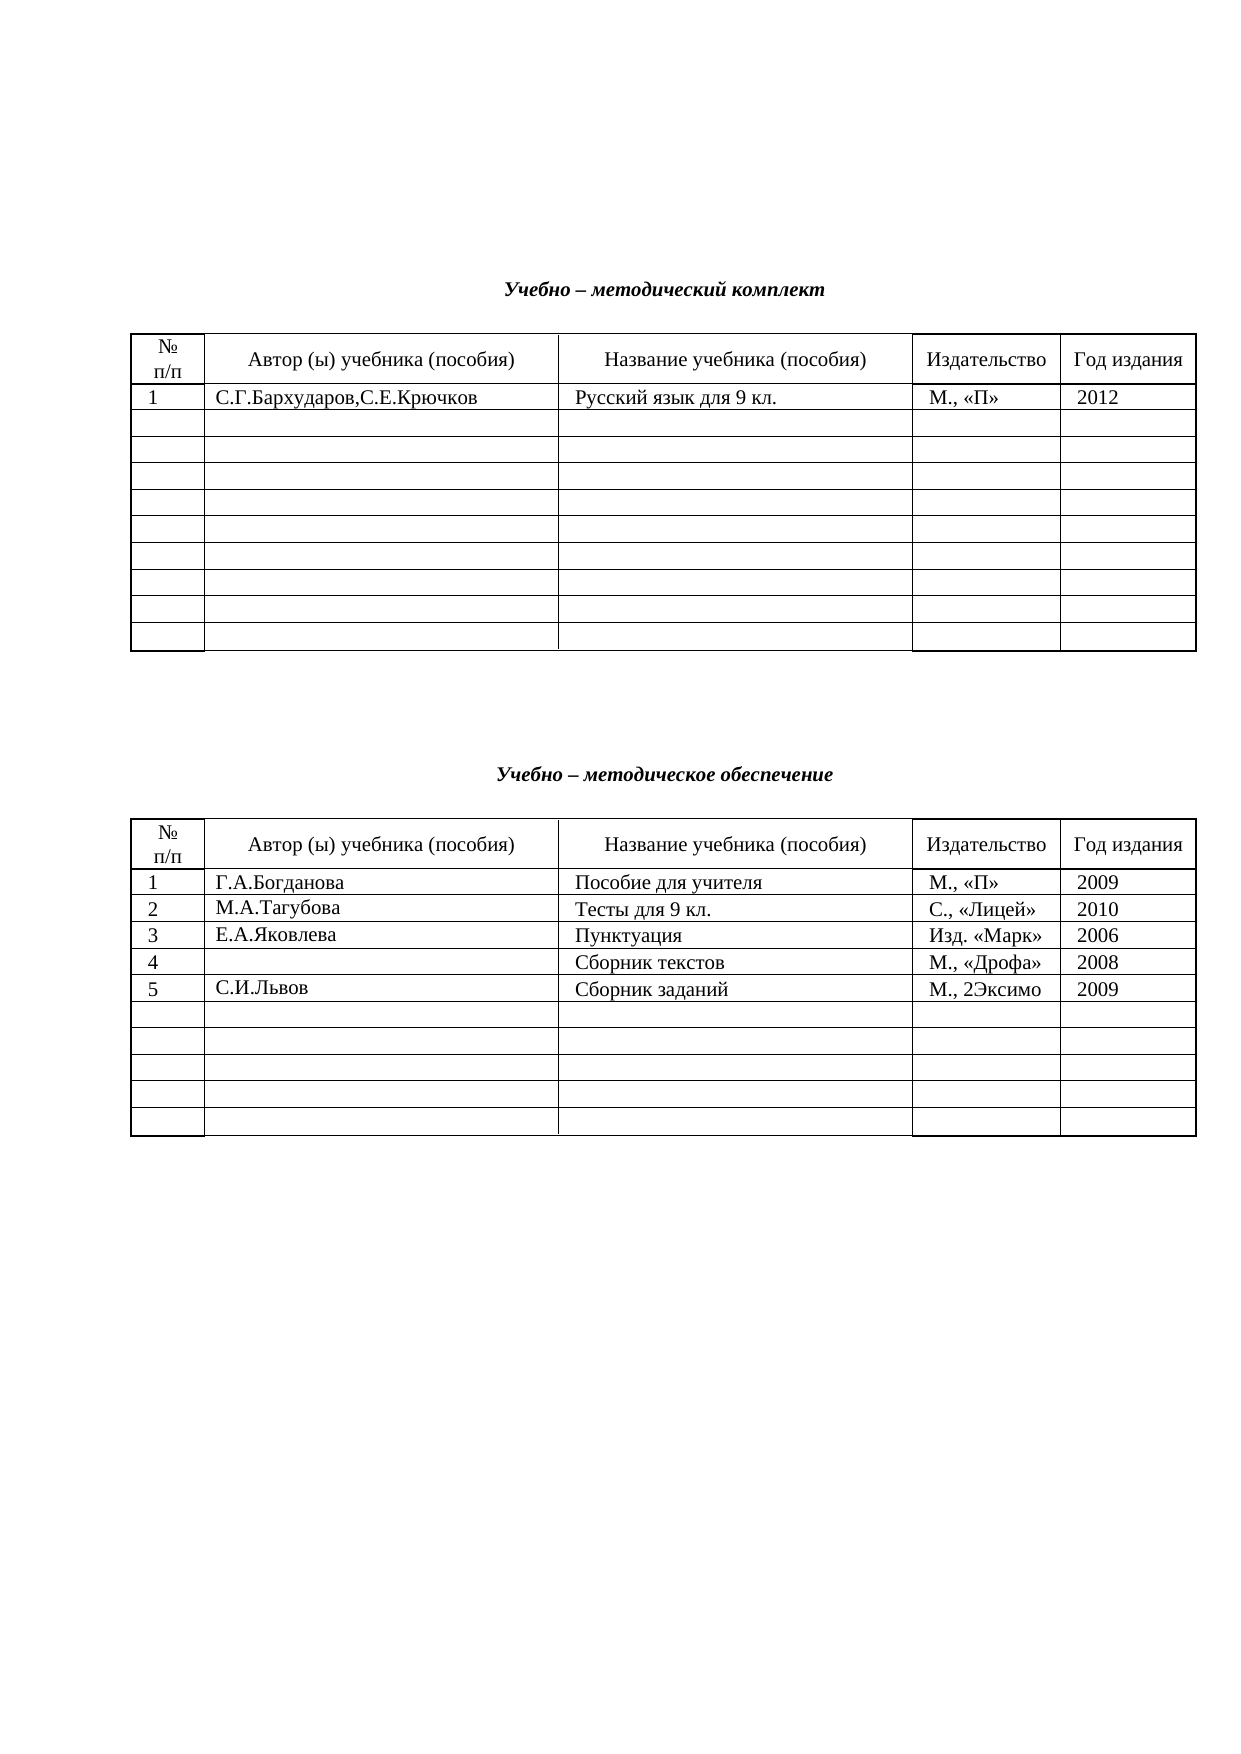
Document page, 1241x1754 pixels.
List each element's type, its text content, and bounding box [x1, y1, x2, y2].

table_cell [205, 516, 558, 542]
table_cell Е.А.Яковлева [205, 922, 558, 947]
table_cell [132, 570, 204, 595]
table_cell [1061, 463, 1195, 489]
table_cell 2 [132, 895, 204, 921]
table_cell [205, 1028, 558, 1054]
table_cell [132, 437, 204, 462]
table_cell [132, 1081, 204, 1107]
table_cell [913, 596, 1060, 622]
table_cell [1061, 570, 1195, 595]
table_cell Сборник текстов [559, 949, 912, 974]
table_cell [132, 1002, 204, 1027]
table_cell 2009 [1061, 870, 1195, 894]
table_cell [913, 410, 1060, 436]
table_header № п/п [132, 820, 204, 868]
table_cell [132, 490, 204, 515]
table_cell 4 [132, 949, 204, 974]
text Учебно – методическое обеспечение [133, 762, 1196, 786]
table_cell [559, 1081, 912, 1107]
table_cell [1061, 410, 1195, 436]
table_cell 2010 [1061, 895, 1195, 921]
table_cell [559, 463, 912, 489]
table_cell М., «Дрофа» [913, 949, 1060, 974]
table_cell [132, 516, 204, 542]
table_cell [132, 1028, 204, 1054]
table_cell [205, 570, 558, 595]
table_cell Русский язык для 9 кл. [559, 384, 912, 409]
table_cell М., «П» [913, 385, 1060, 409]
table_cell Г.А.Богданова [205, 869, 558, 894]
table_header Издательство [913, 820, 1060, 868]
table_cell [913, 570, 1060, 595]
table_header Автор (ы) учебника (пособия) [205, 334, 558, 383]
table_cell [913, 1081, 1060, 1107]
table_cell [1061, 623, 1195, 650]
table_cell [559, 1002, 912, 1027]
table_header Год издания [1061, 335, 1195, 383]
table_cell [205, 623, 558, 650]
table_cell [559, 1028, 912, 1054]
table_cell [132, 543, 204, 568]
table_cell [1061, 596, 1195, 622]
table_cell [205, 463, 558, 489]
table_cell [205, 596, 558, 622]
table_cell М., 2Эксимо [913, 975, 1060, 1001]
table_cell [205, 949, 558, 974]
table_cell [132, 410, 204, 436]
table_cell [205, 1108, 558, 1135]
table_cell С.И.Львов [205, 975, 558, 1001]
table_cell Сборник заданий [559, 975, 912, 1001]
table_header Издательство [913, 335, 1060, 383]
table_cell [132, 1055, 204, 1080]
table_cell Пособие для учителя [559, 869, 912, 894]
text Учебно – методический комплект [133, 277, 1196, 301]
table_cell [1061, 1002, 1195, 1027]
table_cell [913, 437, 1060, 462]
table_cell [913, 490, 1060, 515]
table_cell Пунктуация [559, 922, 912, 947]
table_cell [132, 596, 204, 622]
table_cell [913, 463, 1060, 489]
table_cell [132, 463, 204, 489]
table_cell [205, 543, 558, 568]
table_cell [1061, 516, 1195, 542]
table_cell 2009 [1061, 975, 1195, 1001]
table_cell [558, 623, 912, 650]
table_cell [558, 1108, 912, 1135]
table_cell [1061, 543, 1195, 568]
table_cell [913, 1002, 1060, 1027]
table_cell [132, 623, 204, 650]
table_cell [913, 623, 1060, 650]
table_cell С.Г.Бархударов,С.Е.Крючков [205, 384, 558, 409]
table_cell [205, 490, 558, 515]
table_cell [205, 1055, 558, 1080]
table_cell [913, 1108, 1060, 1135]
table_header Название учебника (пособия) [559, 334, 912, 383]
table_cell 3 [132, 922, 204, 947]
table_cell [1061, 1055, 1195, 1080]
table_cell [1061, 437, 1195, 462]
table_cell Тесты для 9 кл. [559, 895, 912, 921]
table_cell М.А.Тагубова [205, 895, 558, 921]
table_cell [913, 1028, 1060, 1054]
table_cell 2008 [1061, 949, 1195, 974]
table_cell [559, 596, 912, 622]
table_header Название учебника (пособия) [559, 819, 912, 868]
table_cell [205, 1002, 558, 1027]
table_cell 2012 [1061, 385, 1195, 409]
table_header № п/п [132, 335, 204, 383]
table_cell [1061, 1108, 1195, 1135]
table_header Автор (ы) учебника (пособия) [205, 819, 558, 868]
table_cell [205, 437, 558, 462]
table_cell [913, 1055, 1060, 1080]
table_cell [559, 516, 912, 542]
table_cell [559, 1055, 912, 1080]
table_cell [1061, 1081, 1195, 1107]
table_cell [559, 570, 912, 595]
table_cell 1 [132, 870, 204, 894]
table_cell [559, 437, 912, 462]
table_cell 2006 [1061, 922, 1195, 947]
table_cell [913, 543, 1060, 568]
table_cell [205, 410, 558, 436]
table_cell [1061, 490, 1195, 515]
table_cell С., «Лицей» [913, 895, 1060, 921]
table_cell [132, 1108, 204, 1135]
table_cell 5 [132, 975, 204, 1001]
table_cell 1 [132, 385, 204, 409]
table_header Год издания [1061, 820, 1195, 868]
table_cell [559, 543, 912, 568]
table_cell Изд. «Марк» [913, 922, 1060, 947]
table_cell М., «П» [913, 870, 1060, 894]
table_cell [559, 490, 912, 515]
table_cell [913, 516, 1060, 542]
table_cell [205, 1081, 558, 1107]
table_cell [1061, 1028, 1195, 1054]
table_cell [559, 410, 912, 436]
